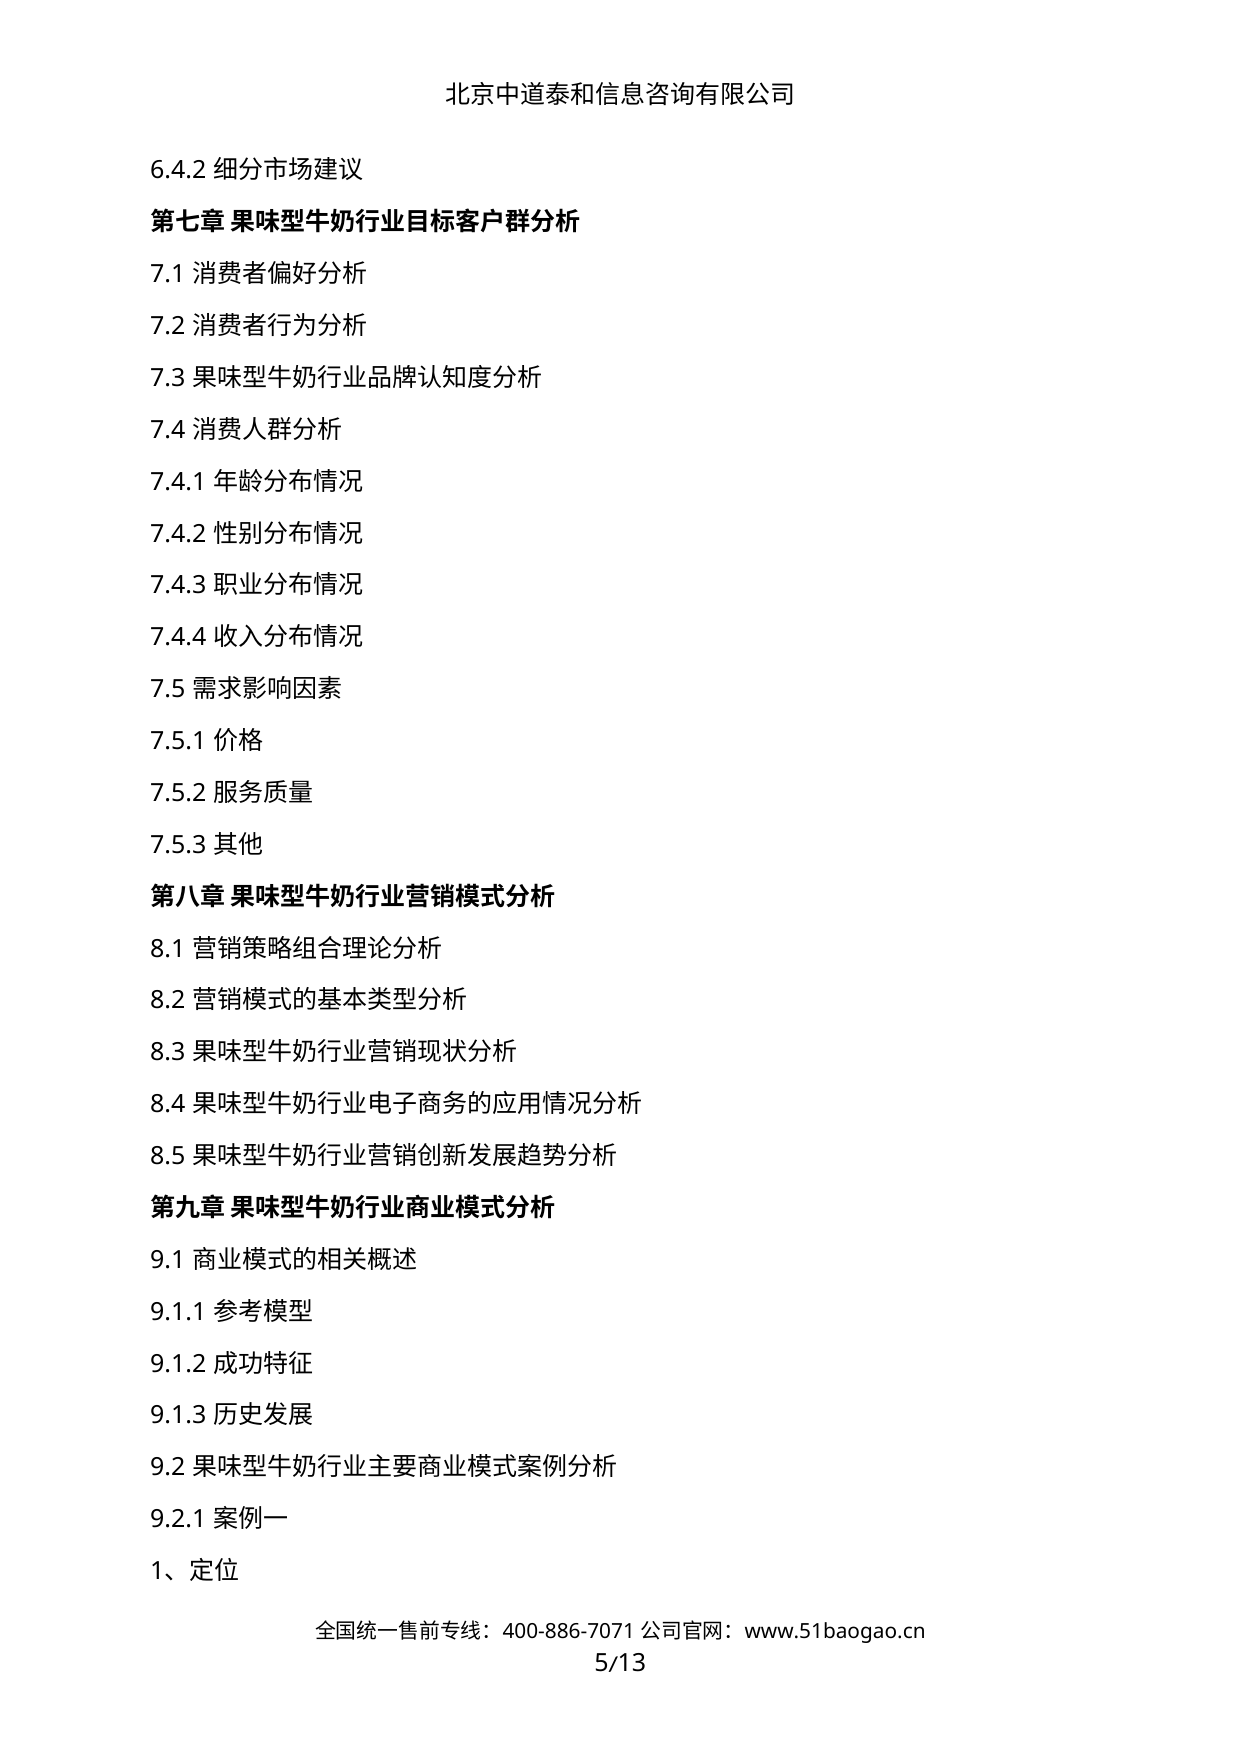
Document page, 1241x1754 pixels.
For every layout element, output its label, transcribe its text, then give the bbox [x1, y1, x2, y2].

text 7.3 果味型牛奶行业品牌认知度分析 [150, 357, 1090, 394]
text 第九章 果味型牛奶行业商业模式分析 [150, 1187, 1090, 1224]
text 8.3 果味型牛奶行业营销现状分析 [150, 1032, 1090, 1068]
text 7.2 消费者行为分析 [150, 306, 1090, 342]
text 7.4 消费人群分析 [150, 409, 1090, 446]
text 9.1.3 历史发展 [150, 1395, 1090, 1431]
text 第八章 果味型牛奶行业营销模式分析 [150, 876, 1090, 912]
text 8.5 果味型牛奶行业营销创新发展趋势分析 [150, 1136, 1090, 1172]
text 9.2.1 案例一 [150, 1499, 1090, 1535]
text 7.5.3 其他 [150, 824, 1090, 861]
text 9.1 商业模式的相关概述 [150, 1239, 1090, 1276]
text 7.5.1 价格 [150, 721, 1090, 757]
text 7.5 需求影响因素 [150, 669, 1090, 705]
text 8.2 营销模式的基本类型分析 [150, 980, 1090, 1016]
text 9.2 果味型牛奶行业主要商业模式案例分析 [150, 1447, 1090, 1483]
text 8.1 营销策略组合理论分析 [150, 928, 1090, 964]
text 7.4.4 收入分布情况 [150, 617, 1090, 653]
text 7.4.3 职业分布情况 [150, 565, 1090, 601]
text 8.4 果味型牛奶行业电子商务的应用情况分析 [150, 1084, 1090, 1120]
text 9.1.1 参考模型 [150, 1291, 1090, 1327]
text 7.5.2 服务质量 [150, 772, 1090, 809]
text 6.4.2 细分市场建议 [150, 150, 1090, 186]
text 7.4.2 性别分布情况 [150, 513, 1090, 549]
text 7.1 消费者偏好分析 [150, 254, 1090, 290]
text 9.1.2 成功特征 [150, 1343, 1090, 1379]
text 1、定位 [150, 1551, 1090, 1587]
text 7.4.1 年龄分布情况 [150, 461, 1090, 497]
text 第七章 果味型牛奶行业目标客户群分析 [150, 202, 1090, 238]
